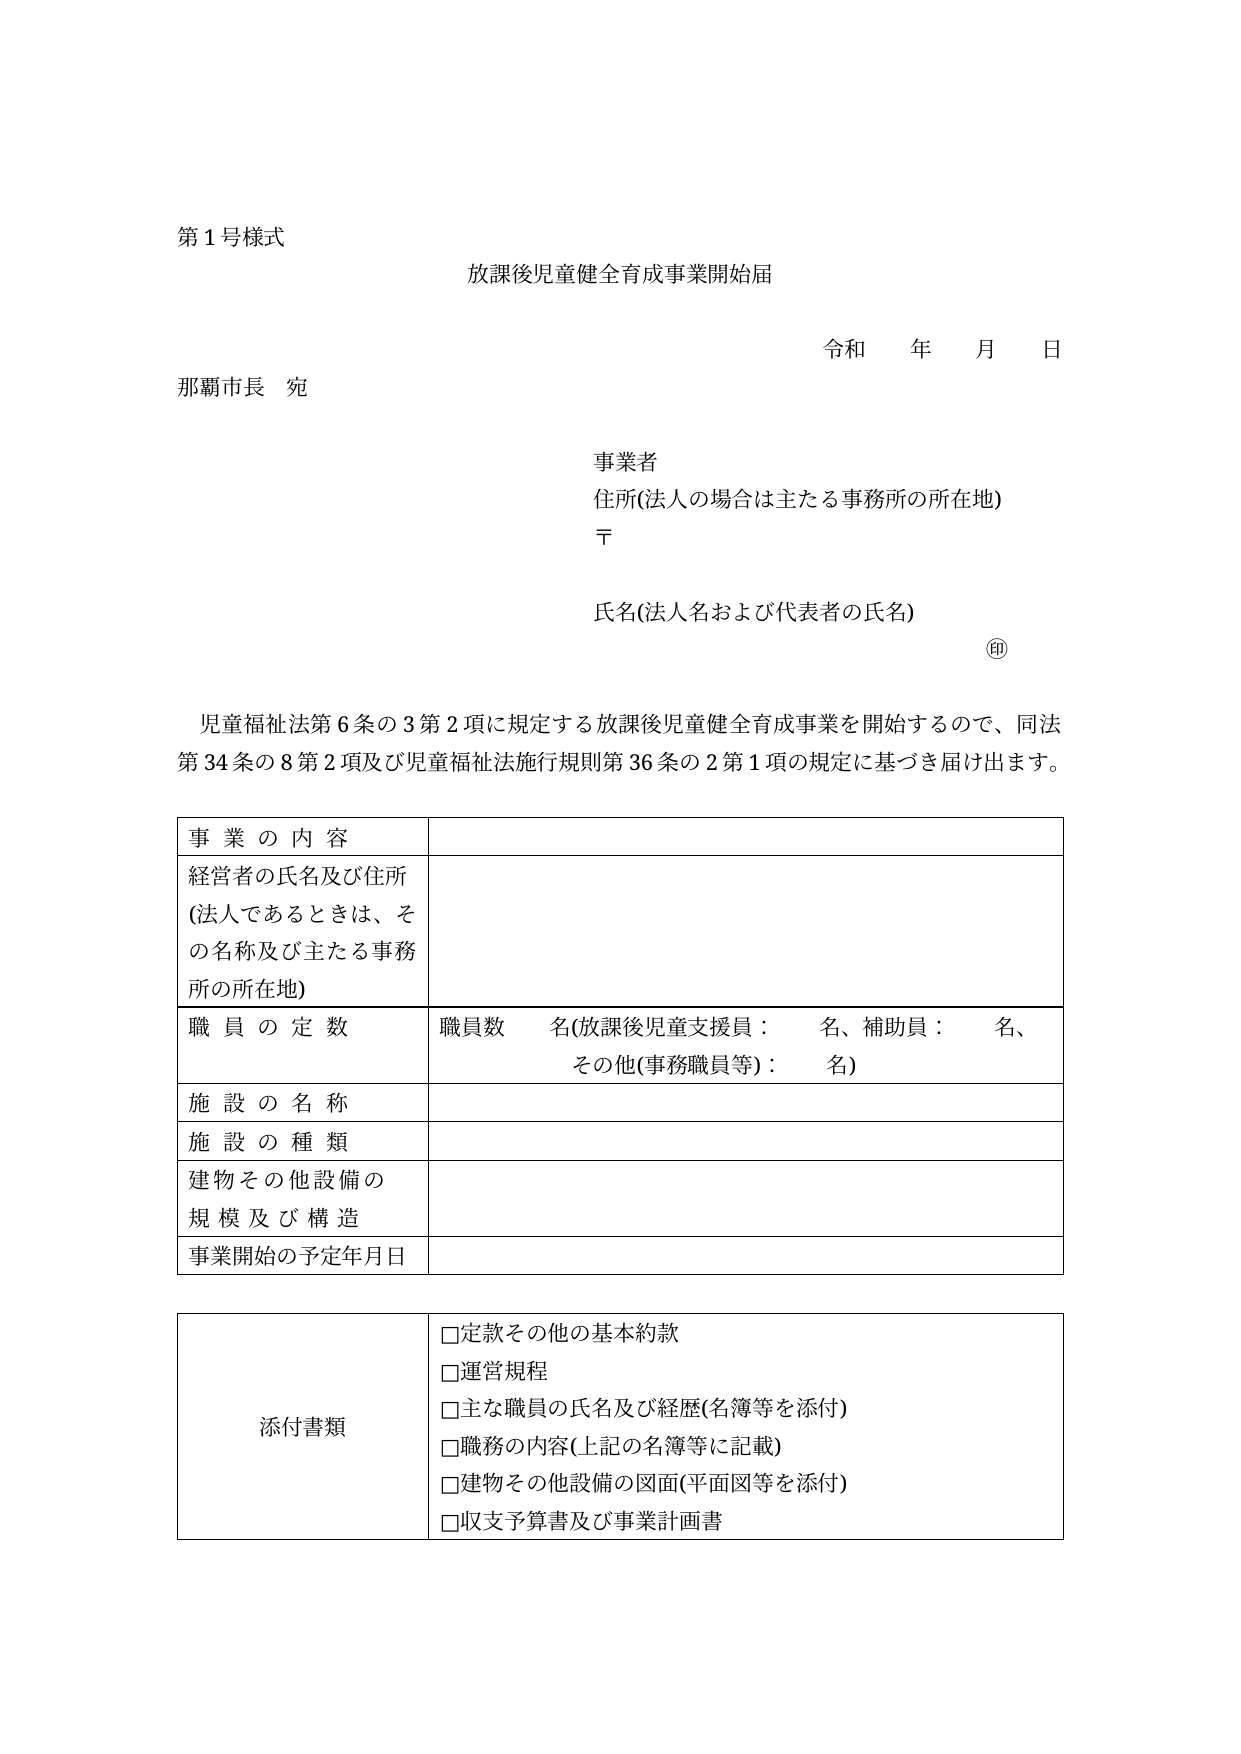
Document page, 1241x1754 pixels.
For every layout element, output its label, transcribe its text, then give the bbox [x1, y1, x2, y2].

table_cell [429, 1161, 1063, 1236]
table_cell [429, 1237, 1063, 1274]
table_cell 施設の種類 [178, 1122, 428, 1159]
table_cell 建物その他設備の 規模及び構造 [178, 1161, 428, 1236]
text 事業者 [177, 442, 1063, 479]
text 放課後児童健全育成事業開始届 [177, 254, 1063, 292]
text 氏名(法人名および代表者の氏名) [177, 592, 1063, 629]
text 令和 年 月 日 [177, 329, 1063, 367]
table_header 事業の内容 [178, 818, 428, 855]
table_header 添付書類 [178, 1314, 428, 1539]
text ㊞ [177, 629, 1063, 667]
table_cell [429, 856, 1063, 1006]
table_cell 施設の名称 [178, 1084, 428, 1121]
text 児童福祉法第6条の3第2項に規定する放課後児童健全育成事業を開始するので、同法第34条の8第2項及び児童福祉法施行規則第36条の2第1項の規定に基づき届け出ます。 [177, 704, 1063, 779]
text 第1号様式 [177, 217, 1063, 254]
text 住所(法人の場合は主たる事務所の所在地) [177, 479, 1063, 517]
text 〒 [177, 517, 1063, 554]
table_cell 職員数 名(放課後児童支援員： 名、補助員： 名、 その他(事務職員等)： 名) [429, 1008, 1063, 1082]
table_header □定款その他の基本約款 □運営規程 □主な職員の氏名及び経歴(名簿等を添付) □職務の内容(上記の名簿等に記載) □建物その他設備の図面(平面図等を添付) □収支予算書及び事業計画書 [429, 1314, 1063, 1539]
text 那覇市長 宛 [177, 367, 1063, 404]
table_cell 職員の定数 [178, 1008, 428, 1082]
table_cell [429, 1122, 1063, 1159]
table_cell 事業開始の予定年月日 [178, 1237, 428, 1274]
table_cell [429, 1084, 1063, 1121]
table_cell 経営者の氏名及び住所 (法人であるときは、その名称及び主たる事務所の所在地) [178, 856, 428, 1006]
table_header [429, 818, 1063, 855]
